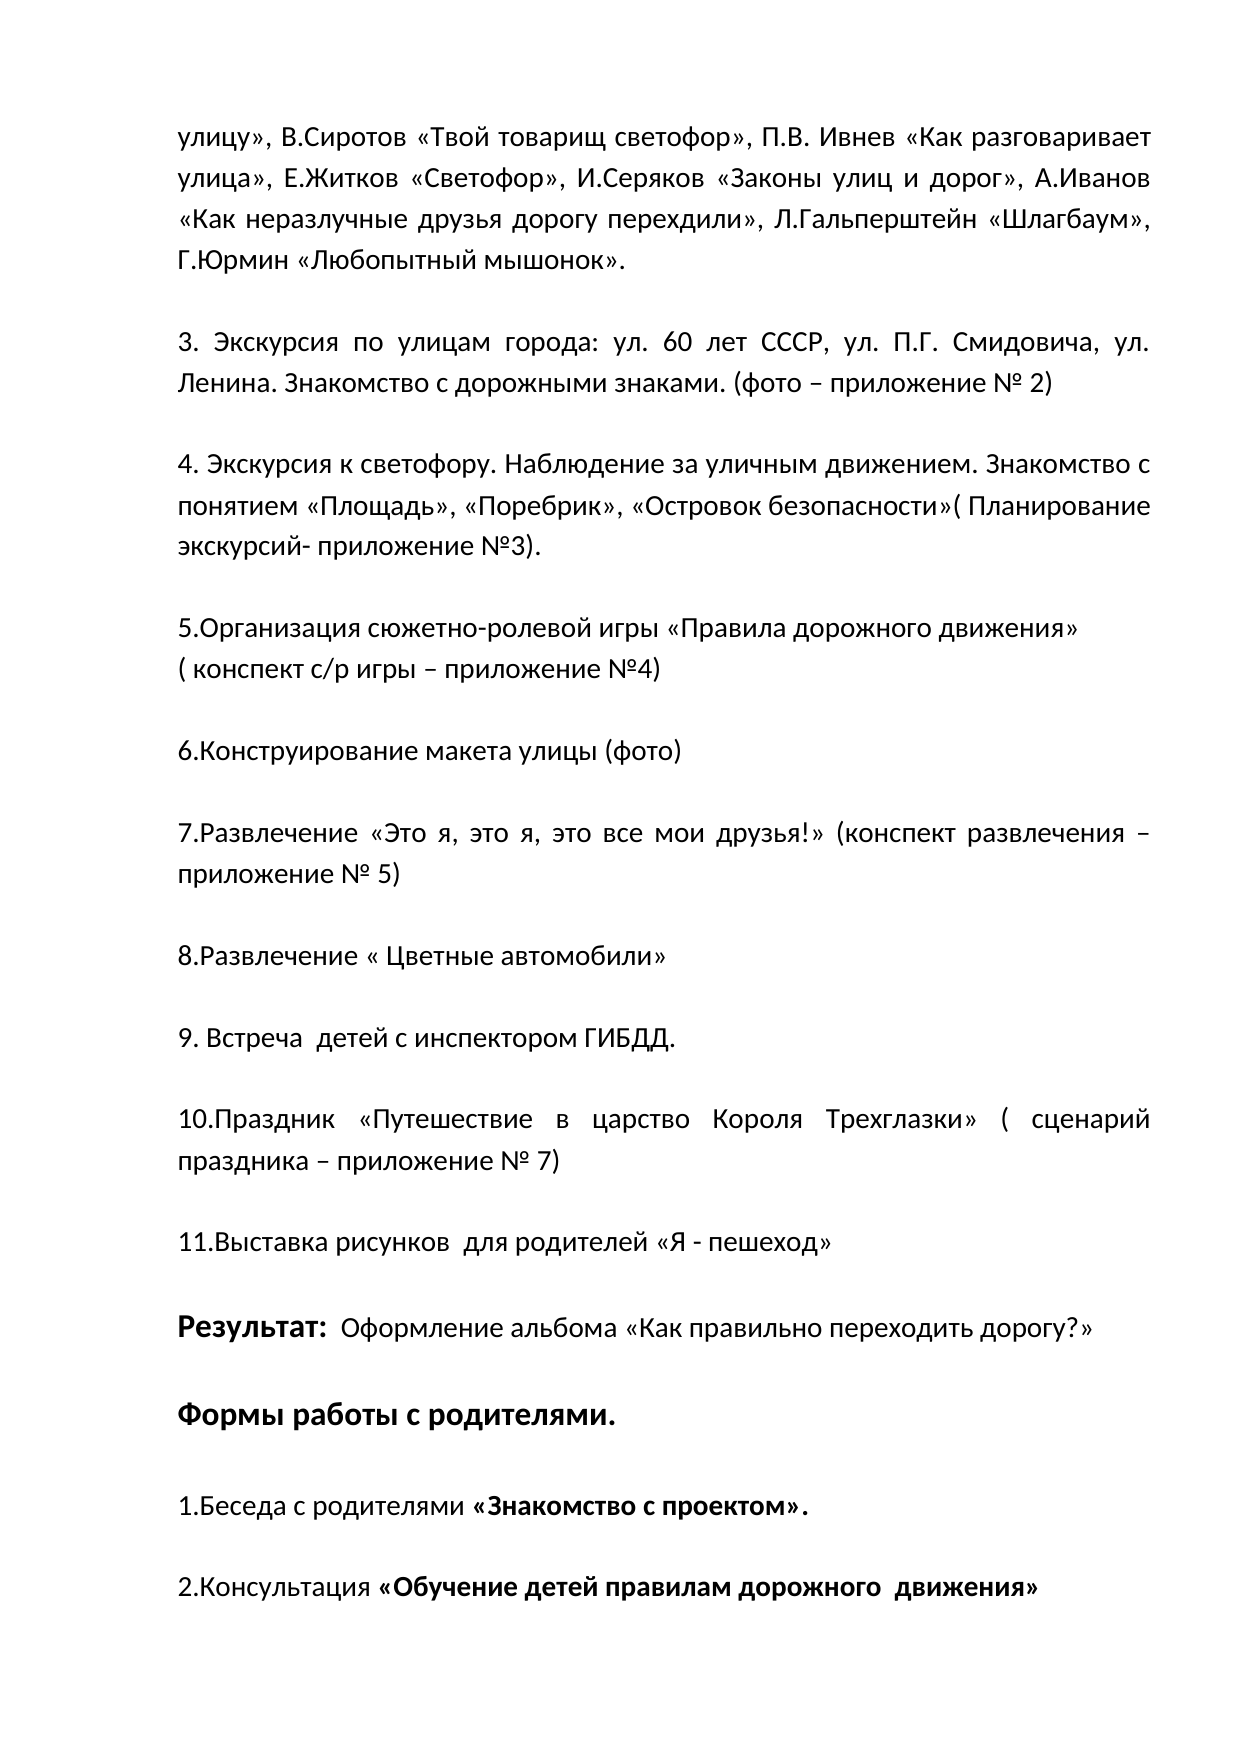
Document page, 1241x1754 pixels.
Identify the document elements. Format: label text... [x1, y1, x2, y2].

text 4. Экскурсия к светофору. Наблюдение за уличным движением. Знакомство с понятием «Площадь», «Поребрик», «Островок безопасности»( Планирование экскурсий- приложение №3). [177, 446, 1152, 563]
text ( конспект с/р игры – приложение №4) [177, 650, 1152, 686]
text 3. Экскурсия по улицам города: ул. 60 лет СССР, ул. П.Г. Смидовича, ул. Ленина. Знакомство с дорожными знаками. (фото – приложение № 2) [177, 323, 1152, 399]
text 10.Праздник «Путешествие в царство Короля Трехглазки» ( сценарий праздника – приложение № 7) [177, 1101, 1152, 1177]
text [177, 118, 1152, 277]
text Результат: Оформление альбома «Как правильно переходить дорогу?» [177, 1305, 1152, 1346]
text 5.Организация сюжетно-ролевой игры «Правила дорожного движения» [177, 609, 1152, 645]
text 8.Развлечение « Цветные автомобили» [177, 937, 1152, 972]
text 1.Беседа с родителями «Знакомство с проектом». [177, 1487, 1152, 1522]
text 9. Встреча детей с инспектором ГИБДД. [177, 1019, 1152, 1054]
text 6.Конструирование макета улицы (фото) [177, 732, 1152, 768]
text 7.Развлечение «Это я, это я, это все мои друзья!» (конспект развлечения – приложение № 5) [177, 814, 1152, 891]
text Формы работы с родителями. [177, 1393, 1152, 1434]
text 11.Выставка рисунков для родителей «Я - пешеход» [177, 1223, 1152, 1259]
text 2.Консультация «Обучение детей правилам дорожного движения» [177, 1568, 1152, 1604]
